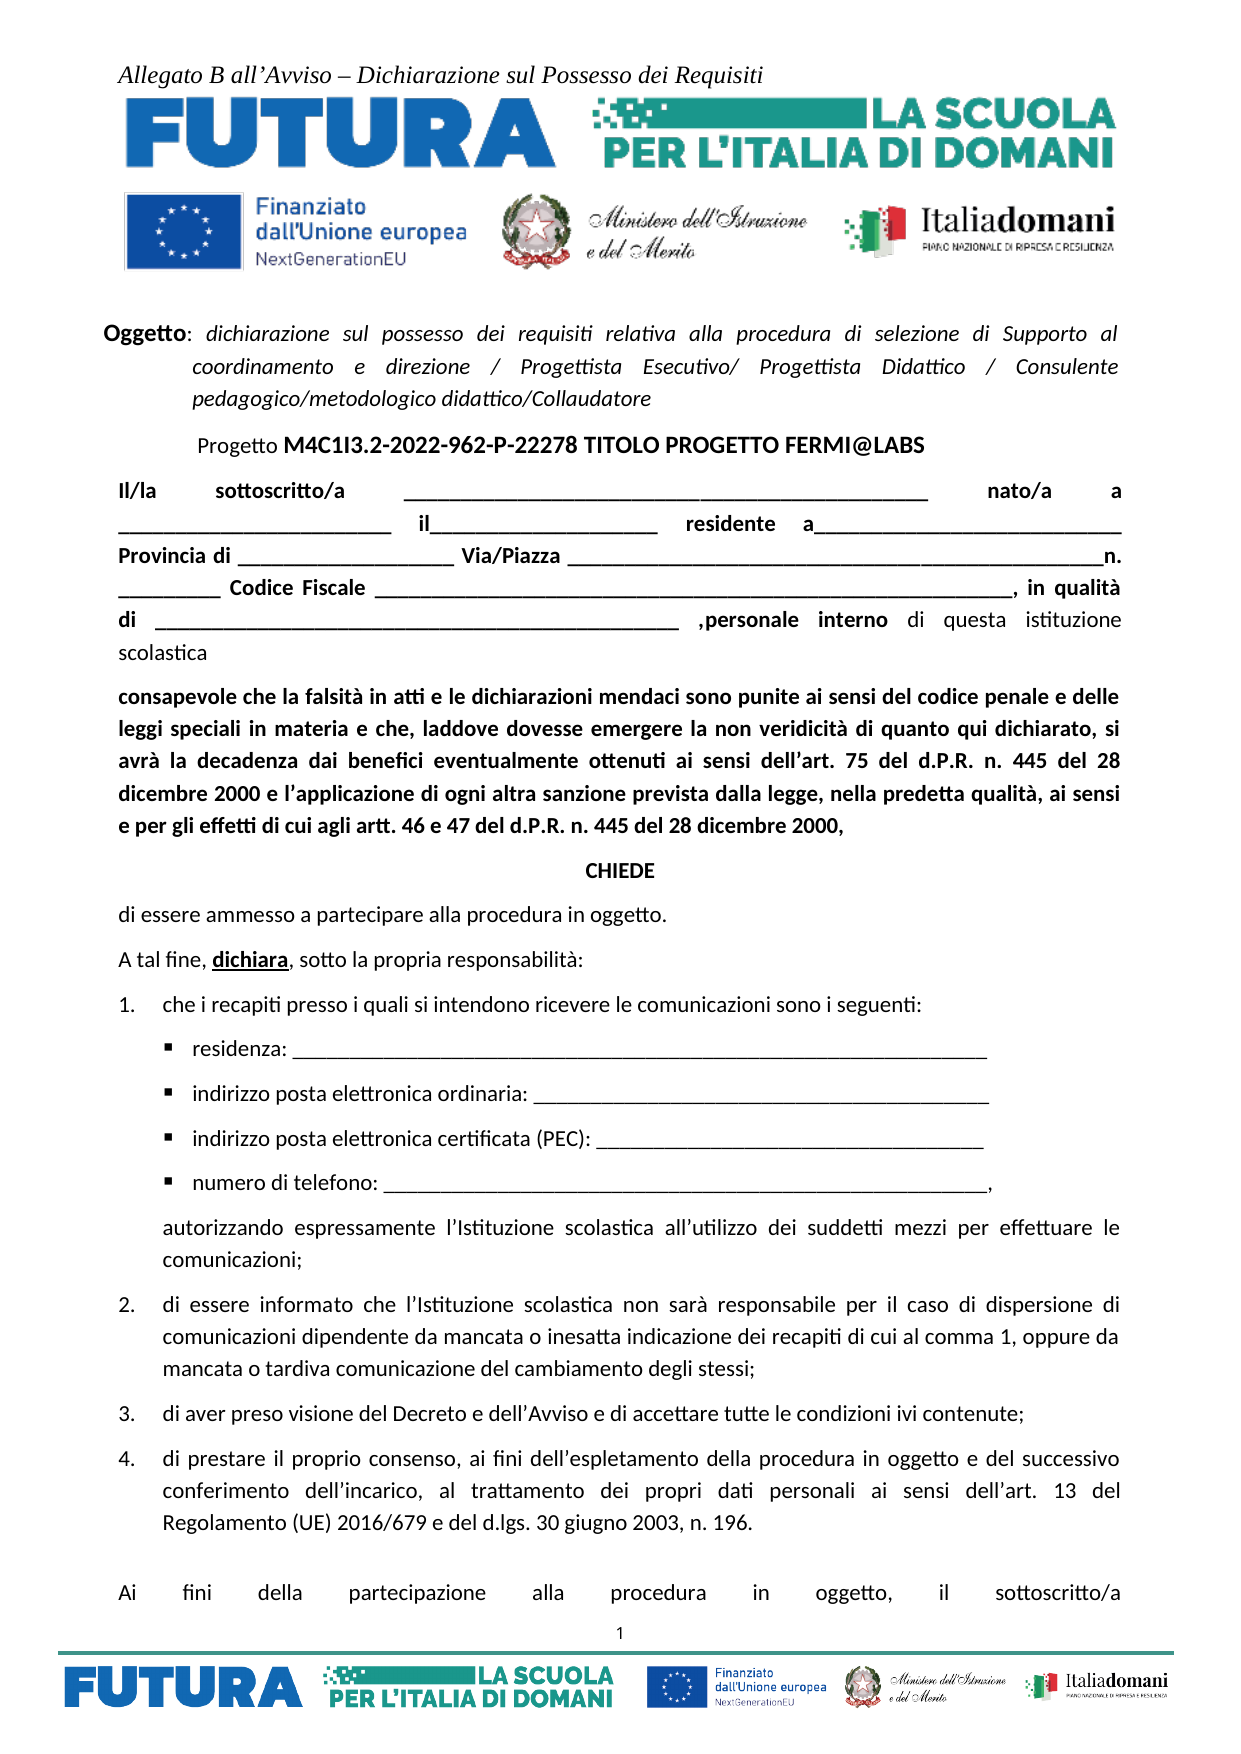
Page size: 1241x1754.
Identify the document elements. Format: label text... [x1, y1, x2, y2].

list di aver preso visione del Decreto e dell’Avviso e di accettare tutte le condizioni ivi contenute; [118, 1399, 1122, 1427]
list indirizzo posta elettronica certificata (PEC): __________________________________ [162, 1124, 1122, 1152]
text consapevole che la falsità in atti e le dichiarazioni mendaci sono punite ai sensi del codice penale e delle leggi speciali in materia e che, laddove dovesse emergere la non veridicità di quanto qui dichiarato, si avrà la decadenza dai benefici eventualmente ottenuti ai sensi dell’art. 75 del d.P.R. n. 445 del 28 dicembre 2000 e l’applicazione di ogni altra sanzione prevista dalla legge, nella predetta qualità, ai sensi e per gli effetti di cui agli artt. 46 e 47 del d.P.R. n. 445 del 28 dicembre 2000, [118, 682, 1122, 839]
picture [118, 89, 1123, 281]
text di essere ammesso a partecipare alla procedura in oggetto. [118, 900, 1122, 928]
list indirizzo posta elettronica ordinaria: ________________________________________ [162, 1079, 1122, 1107]
list residenza: _____________________________________________________________ [162, 1034, 1122, 1062]
text Ai fini della partecipazione alla procedura in oggetto, il sottoscritto/a __________________________________ [118, 1578, 1122, 1606]
text A tal fine, dichiara, sotto la propria responsabilità: [118, 945, 1122, 973]
text Oggetto: dichiarazione sul possesso dei requisiti relativa alla procedura di selezione di Supporto al coordinamento e direzione / Progettista Esecutivo/ Progettista Didattico / Consulente pedagogico/metodologico didattico/Collaudatore [103, 318, 1122, 412]
text autorizzando espressamente l’Istituzione scolastica all’utilizzo dei suddetti mezzi per effettuare le comunicazioni; [162, 1213, 1122, 1273]
text Il/la sottoscritto/a ______________________________________________ nato/a a ________________________ il____________________ residente a___________________________ Provincia di ___________________ Via/Piazza _______________________________________________n. _________ Codice Fiscale ________________________________________________________, in qualità di ______________________________________________ ,personale interno di questa istituzione scolastica [118, 477, 1122, 666]
list di essere informato che l’Istituzione scolastica non sarà responsabile per il caso di dispersione di comunicazioni dipendente da mancata o inesatta indicazione dei recapiti di cui al comma 1, oppure da mancata o tardiva comunicazione del cambiamento degli stessi; [118, 1290, 1122, 1382]
list numero di telefono: _____________________________________________________, [162, 1168, 1122, 1197]
list di prestare il proprio consenso, ai fini dell’espletamento della procedura in oggetto e del successivo conferimento dell’incarico, al trattamento dei propri dati personali ai sensi dell’art. 13 del Regolamento (UE) 2016/679 e del d.lgs. 30 giugno 2003, n. 196. [118, 1444, 1122, 1536]
text CHIEDE [118, 856, 1122, 884]
picture [62, 1663, 1170, 1711]
text Progetto M4C1I3.2-2022-962-P-22278 TITOLO PROGETTO FERMI@LABS [118, 429, 1122, 460]
list che i recapiti presso i quali si intendono ricevere le comunicazioni sono i seguenti: [118, 990, 1122, 1018]
